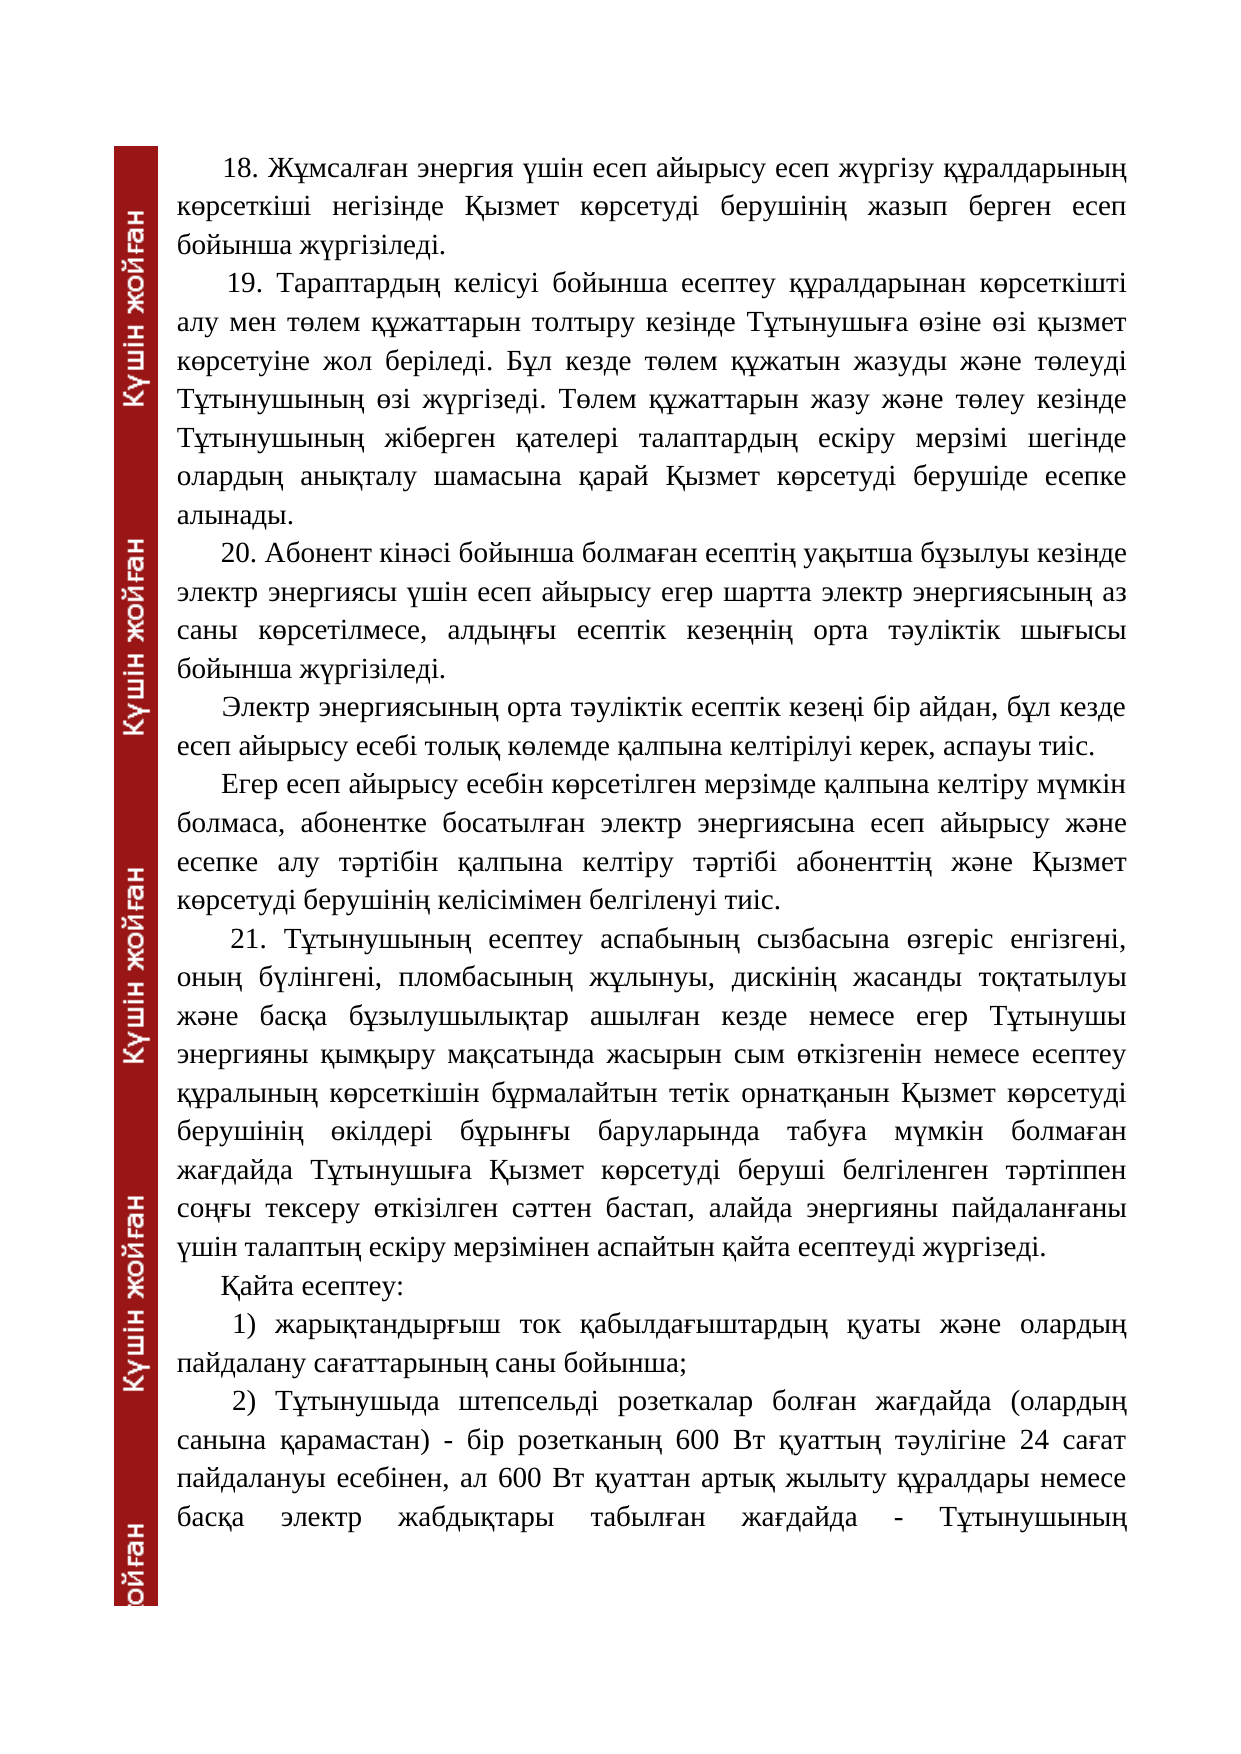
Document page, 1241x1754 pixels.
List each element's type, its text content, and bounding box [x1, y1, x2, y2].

picture [114, 146, 158, 150]
text 18. Жұмсалған энергия үшiн есеп айырысу есеп жүргiзу құралдарының көрсеткiшi негiзiнде Қызмет көрсетуді берушінің жазып берген есеп бойынша жүргiзiледi. [112, 150, 1128, 261]
picture [114, 684, 158, 689]
picture [114, 1301, 158, 1306]
picture [114, 1263, 158, 1268]
picture [114, 1378, 158, 1383]
text Егер есеп айырысу есебiн көрсетiлген мерзiмде қалпына келтiру мүмкiн болмаса, абонентке босатылған электр энергиясына есеп айырысу және есепке алу тәртiбiн қалпына келтiру тәртiбi абоненттің және Қызмет көрсетуді берушінің келiсiмiмен белгiленуi тиiс. [112, 767, 1128, 916]
text 20. Абонент кiнәсi бойынша болмаған есептiң уақытша бұзылуы кезiнде электр энергиясы үшiн есеп айырысу егер шартта электр энергиясының аз саны көрсетiлмесе, алдыңғы есептiк кезеңнiң орта тәулiктiк шығысы бойынша жүргiзiледi. [112, 535, 1128, 684]
text Электр энергиясының орта тәулiктiк есептiк кезеңi бiр айдан, бұл кезде есеп айырысу есебi толық көлемде қалпына келтiрiлуi керек, аспауы тиiс. [112, 689, 1128, 762]
text 19. Тараптардың келiсуi бойынша есептеу құралдарынан көрсеткiштi алу мен төлем құжаттарын толтыру кезiнде Тұтынушыға өзiне өзi қызмет көрсетуiне жол берiледi. Бұл кезде төлем құжатын жазуды және төлеудi Тұтынушының өзi жүргiзедi. Төлем құжаттарын жазу және төлеу кезiнде Тұтынушының жiберген қателерi талаптардың ескiру мерзiмi шегiнде олардың анықталу шамасына қарай Қызмет көрсетуді берушіде есепке алынады. [112, 266, 1128, 530]
picture [114, 762, 158, 767]
picture [114, 261, 158, 266]
text 1) жарықтандырғыш ток қабылдағыштардың қуаты және олардың пайдалану сағаттарының саны бойынша; [112, 1306, 1128, 1378]
picture [114, 916, 158, 921]
text Қайта есептеу: [112, 1268, 1128, 1301]
picture [114, 530, 158, 535]
text 21. Тұтынушының есептеу аспабының сызбасына өзгерiс енгiзгенi, оның бүлiнгенi, пломбасының жұлынуы, дискiнiң жасанды тоқтатылуы және басқа бұзылушылықтар ашылған кезде немесе егер Тұтынушы энергияны қымқыру мақсатында жасырын сым өткiзгенiн немесе есептеу құралының көрсеткiшiн бұрмалайтын тетiк орнатқанын Қызмет көрсетуді берушінің өкiлдерi бұрынғы баруларында табуға мүмкiн болмаған жағдайда Тұтынушыға Қызмет көрсетуді беруші белгiленген тәртiппен соңғы тексеру өткiзiлген сәттен бастап, алайда энергияны пайдаланғаны үшiн талаптың ескiру мерзiмiнен аспайтын қайта есептеудi жүргiзедi. [112, 921, 1128, 1263]
picture [114, 1532, 158, 1606]
